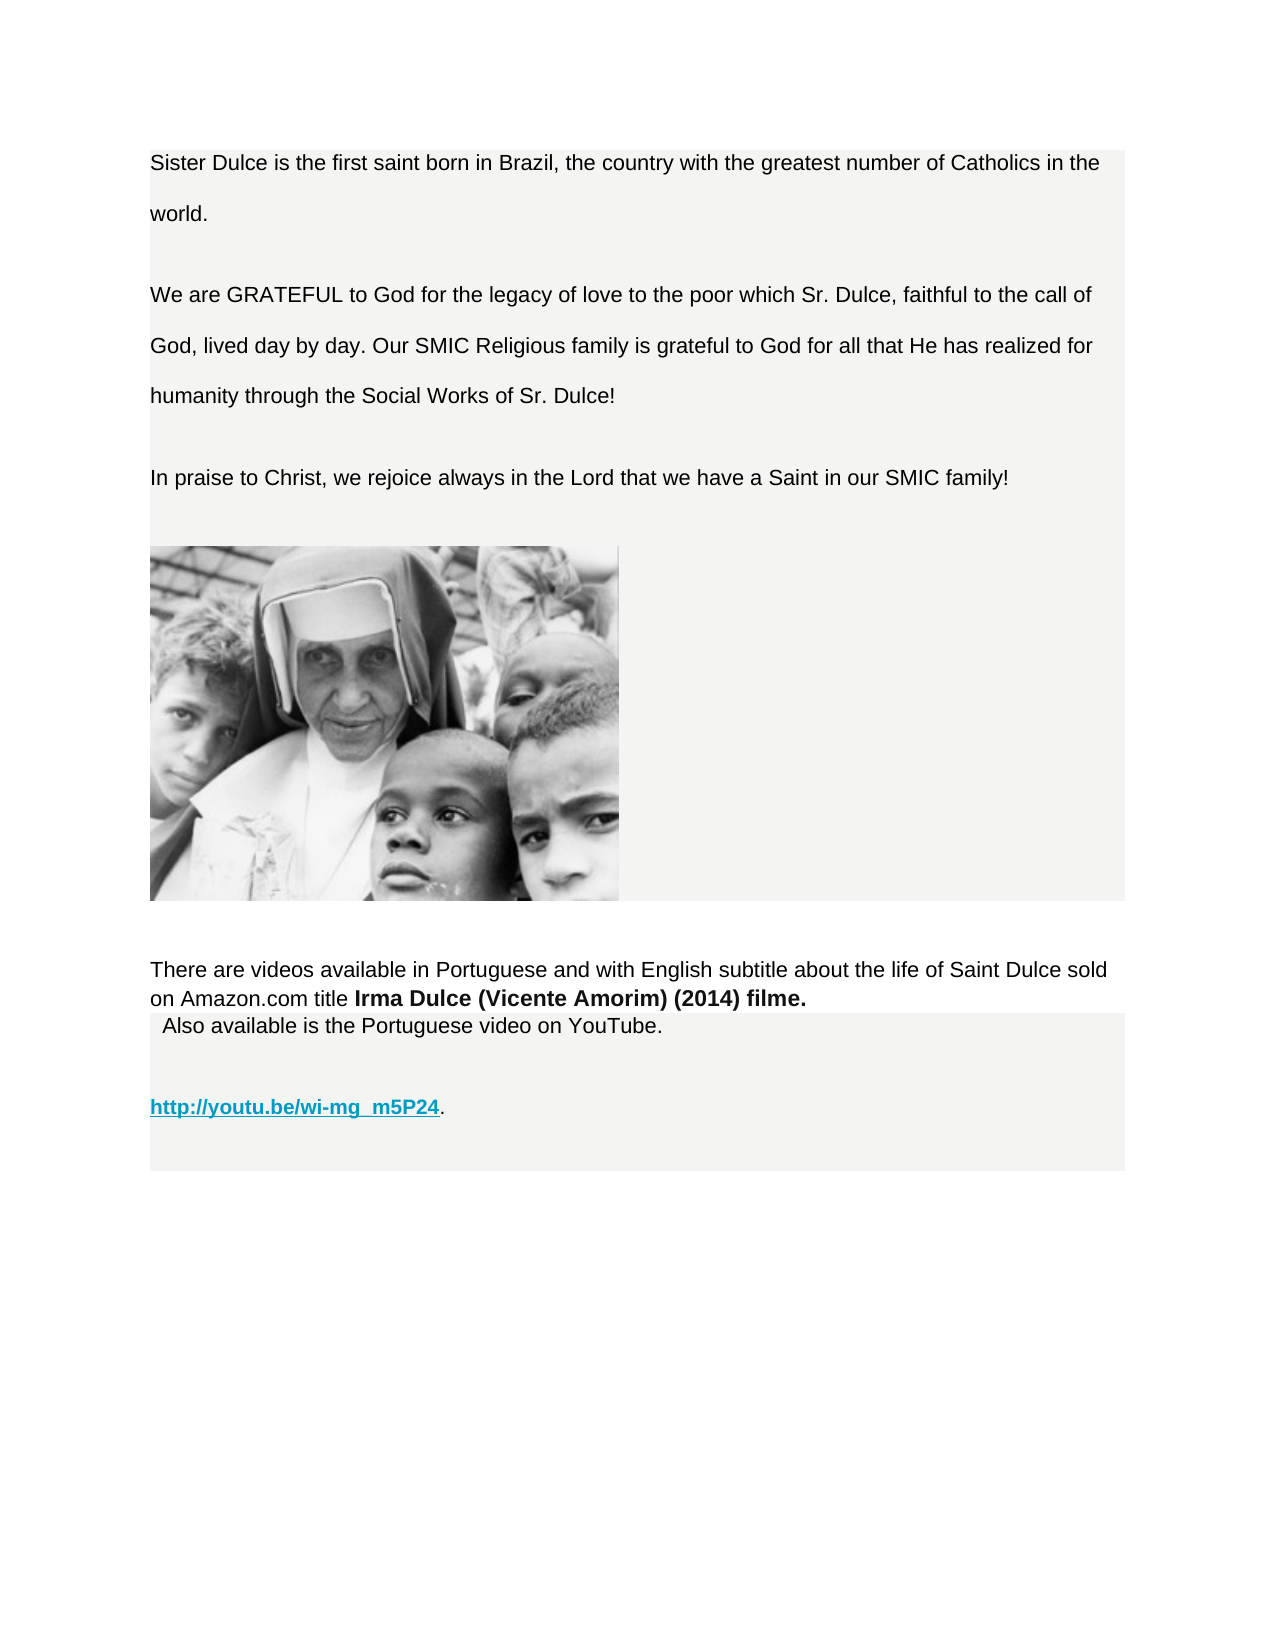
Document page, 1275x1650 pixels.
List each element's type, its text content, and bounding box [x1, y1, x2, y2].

subtitle There are videos available in Portuguese and with English subtitle about the life of Saint Dulce sold on Amazon.com title Irma Dulce (Vicente Amorim) (2014) filme. [150, 957, 1125, 1011]
text Sister Dulce is the first saint born in Brazil, the country with the greatest number of Catholics in the world. [150, 150, 1125, 226]
text In praise to Christ, we rejoice always in the Lord that we have a Saint in our SMIC family! [150, 464, 1125, 490]
text Also available is the Portuguese video on YouTube. [150, 1013, 1125, 1038]
text We are GRATEFUL to God for the legacy of love to the poor which Sr. Dulce, faithful to the call of God, lived day by day. Our SMIC Religious family is grateful to God for all that He has realized for humanity through the Social Works of Sr. Dulce! [150, 282, 1125, 408]
text http://youtu.be/wi-mg_m5P24. [150, 1095, 1125, 1119]
picture [150, 546, 619, 901]
